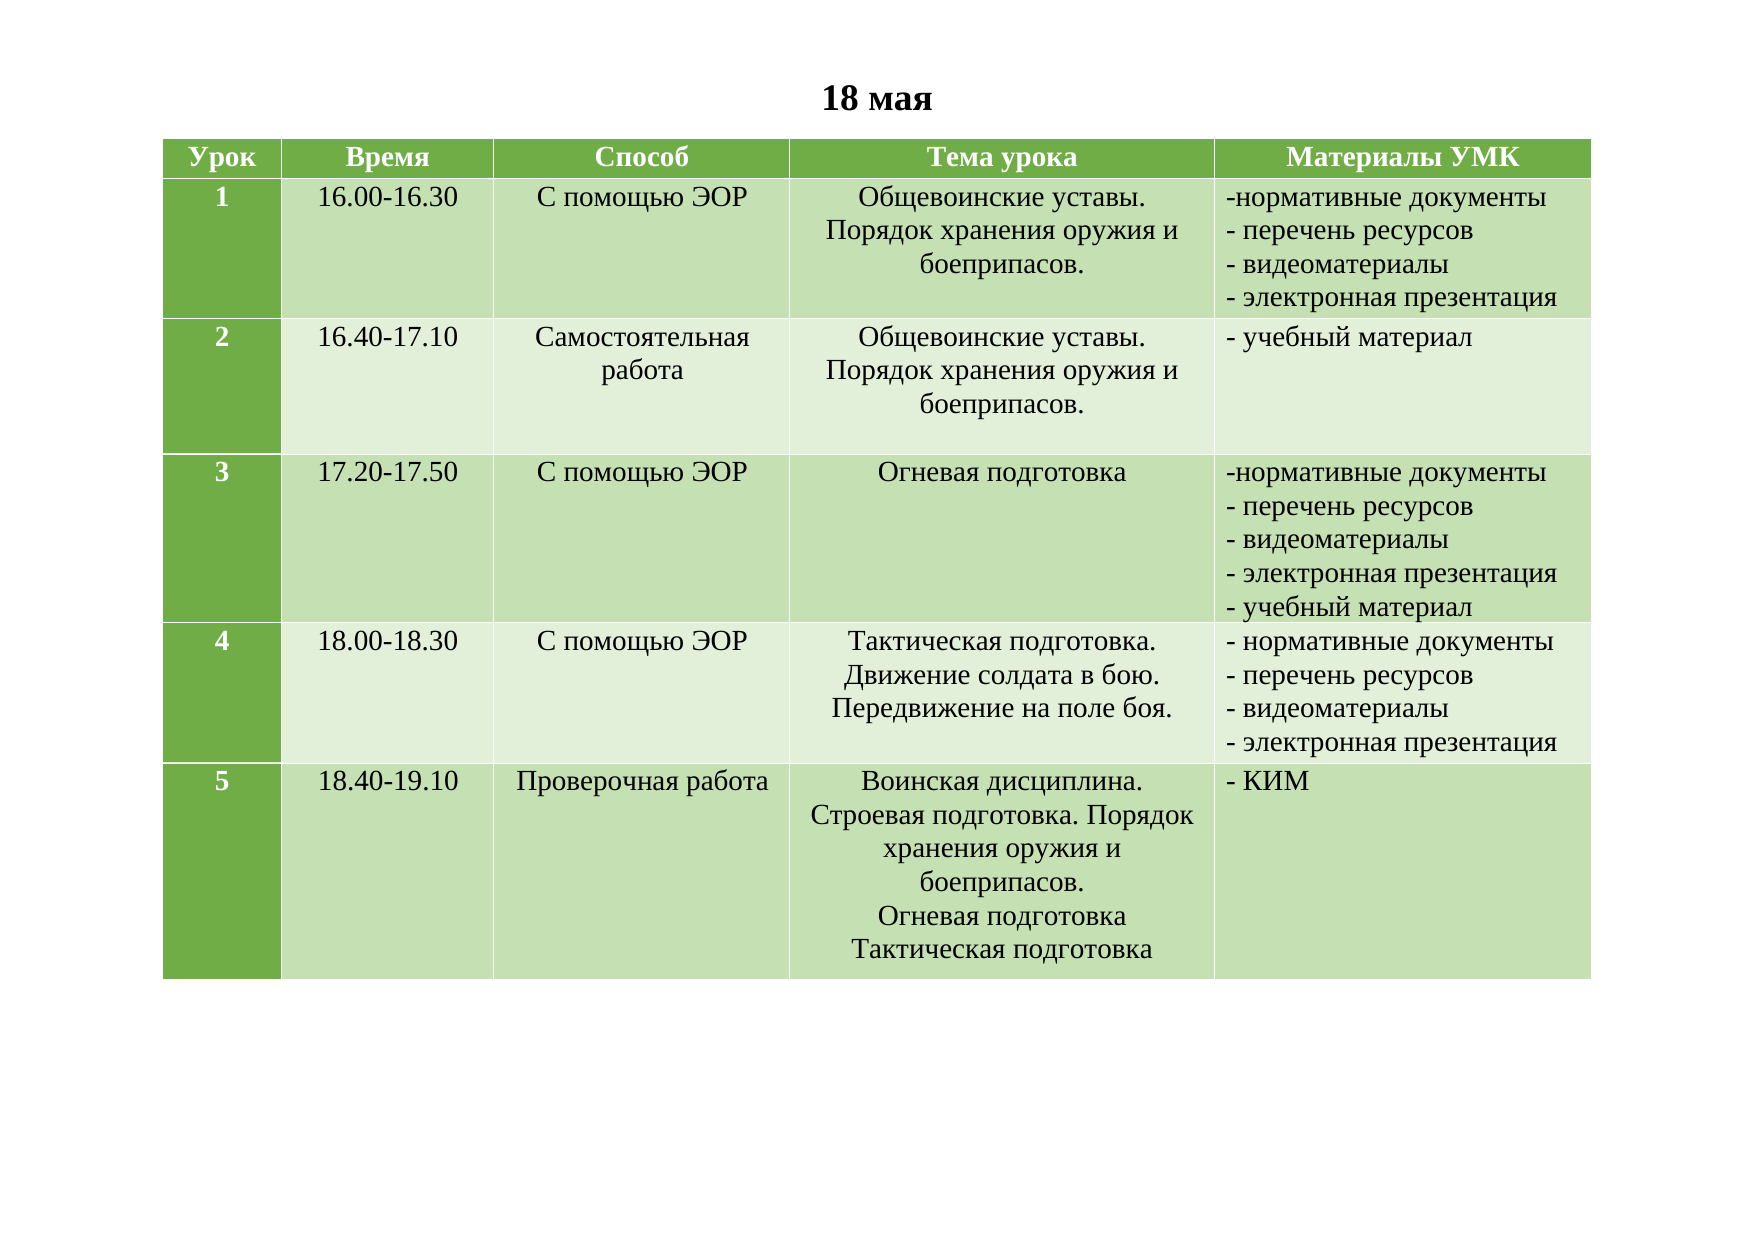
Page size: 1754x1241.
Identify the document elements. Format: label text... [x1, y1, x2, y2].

table_header Урок [163, 139, 281, 178]
table_cell - учебный материал [1215, 319, 1591, 453]
table_header Время [282, 139, 493, 178]
table_cell С помощью ЭОР [494, 455, 789, 622]
table_cell 4 [163, 623, 281, 762]
table_cell 5 [163, 764, 281, 979]
table_cell -нормативные документы - перечень ресурсов - видеоматериалы - электронная презентация - учебный материал [1215, 455, 1591, 622]
table_cell - КИМ [1215, 764, 1591, 979]
table_cell 2 [163, 319, 281, 453]
table_cell 1 [163, 179, 281, 318]
table_cell Воинская дисциплина. Строевая подготовка. Порядок хранения оружия и боеприпасов. Огневая подготовка Тактическая подготовка [790, 764, 1214, 979]
table_cell Общевоинские уставы. Порядок хранения оружия и боеприпасов. [790, 179, 1214, 318]
table_cell С помощью ЭОР [494, 179, 789, 318]
table_cell Проверочная работа [494, 764, 789, 979]
table_cell Общевоинские уставы. Порядок хранения оружия и боеприпасов. [790, 319, 1214, 453]
table_cell - нормативные документы - перечень ресурсов - видеоматериалы - электронная презентация [1215, 623, 1591, 762]
table_cell Тактическая подготовка. Движение солдата в бою. Передвижение на поле боя. [790, 623, 1214, 762]
table_cell 17.20-17.50 [282, 455, 493, 622]
table_cell 18.00-18.30 [282, 623, 493, 762]
table_cell 16.00-16.30 [282, 179, 493, 318]
table_cell 3 [163, 455, 281, 622]
table_header Способ [494, 139, 789, 178]
table_header Тема урока [790, 139, 1214, 178]
table_cell 18.40-19.10 [282, 764, 493, 979]
table_cell С помощью ЭОР [494, 623, 789, 762]
table_cell -нормативные документы - перечень ресурсов - видеоматериалы - электронная презентация [1215, 179, 1591, 318]
table_cell Самостоятельная работа [494, 319, 789, 453]
text 18 мая [75, 75, 1679, 118]
table_cell 16.40-17.10 [282, 319, 493, 453]
table_cell Огневая подготовка [790, 455, 1214, 622]
table_header Материалы УМК [1215, 139, 1591, 178]
